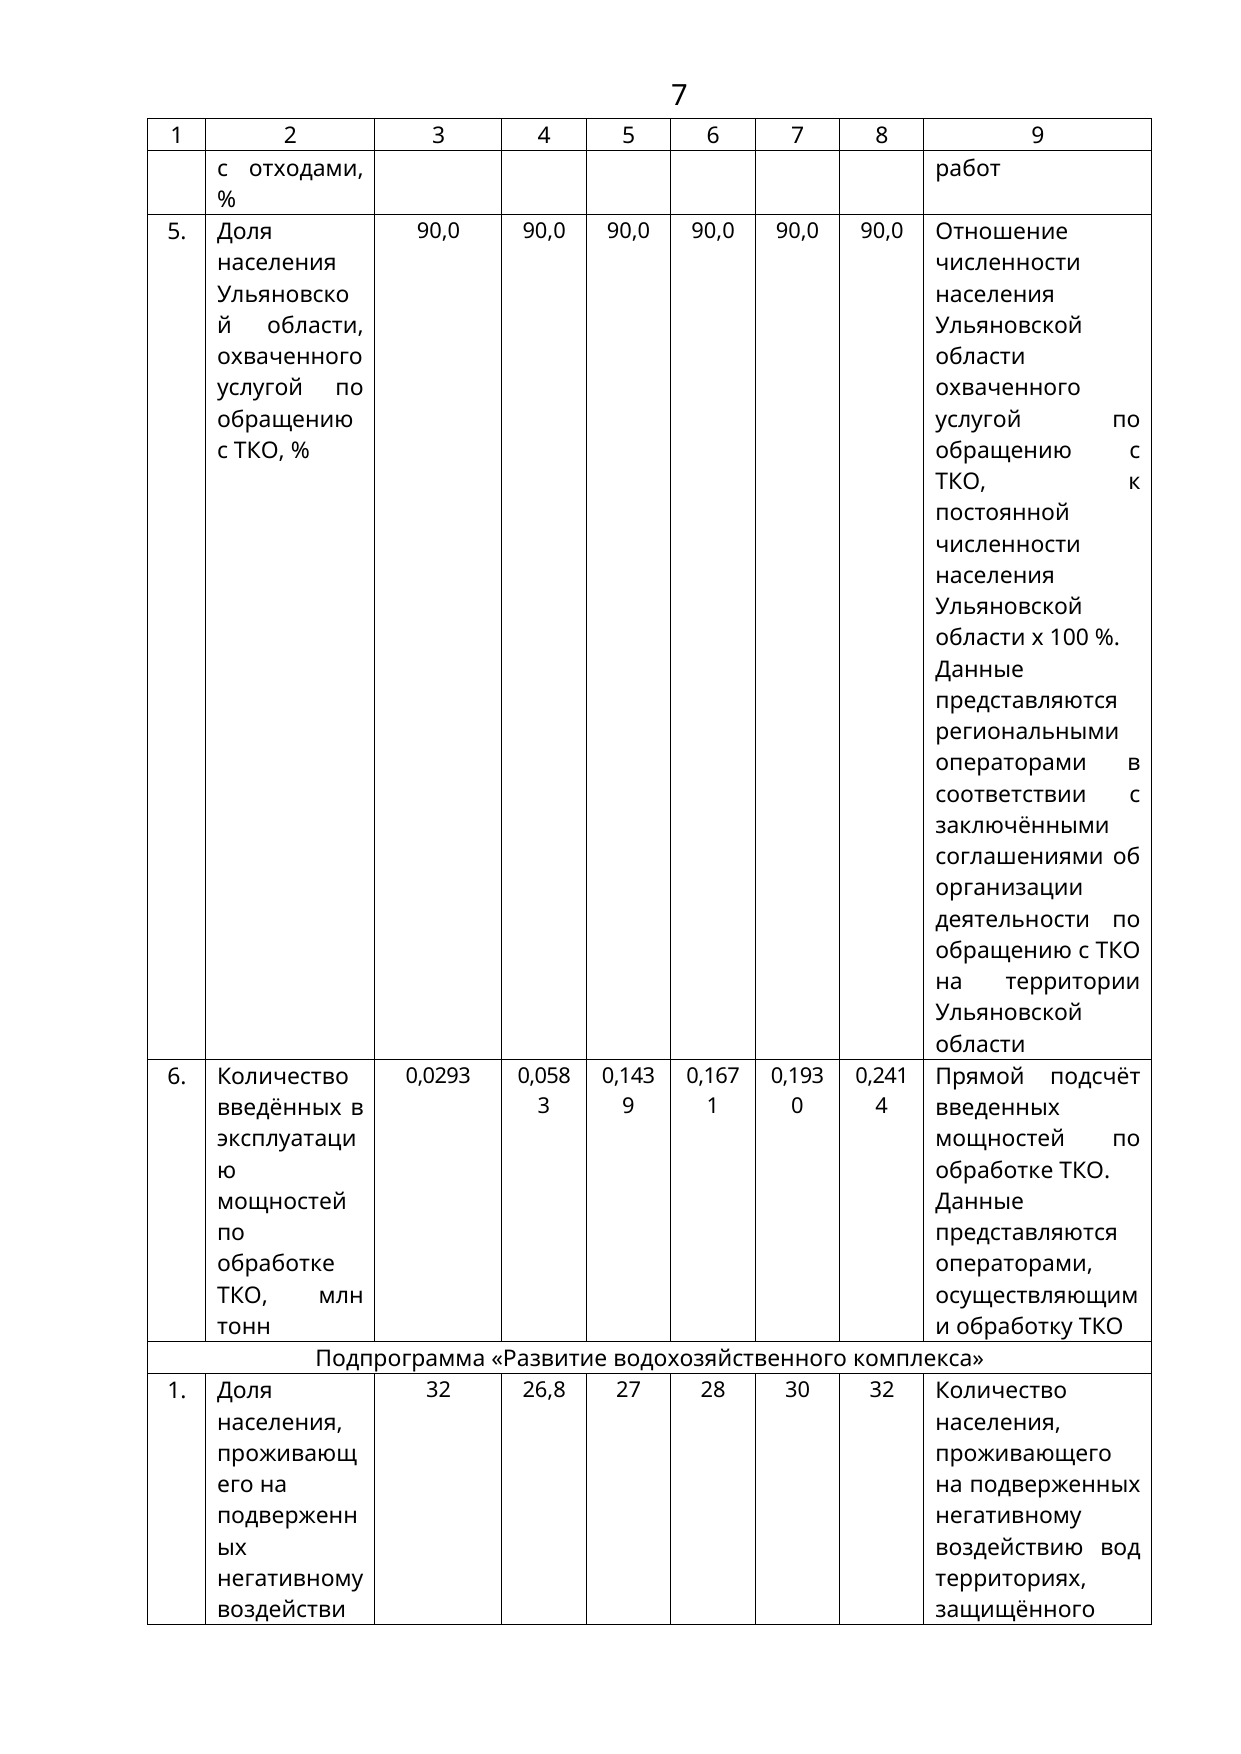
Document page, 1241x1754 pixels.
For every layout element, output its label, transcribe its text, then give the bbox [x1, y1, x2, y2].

table_cell 90,0 [840, 215, 923, 1059]
table_cell 26,8 [502, 1374, 586, 1624]
table_cell 1. [148, 1374, 205, 1624]
table_cell Доля населения Ульяновской области, охваченного услугой по обращению с ТКО, % [206, 215, 374, 1059]
table_cell 0,1439 [587, 1060, 670, 1341]
table_cell 32 [375, 1374, 501, 1624]
table_cell 0,2414 [840, 1060, 923, 1341]
table_cell 6. [148, 1060, 205, 1341]
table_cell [924, 151, 1151, 214]
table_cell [206, 1374, 374, 1624]
table_cell 90,0 [756, 215, 839, 1059]
table_header 3 [375, 119, 501, 150]
table_header 2 [206, 119, 374, 150]
table_cell 28 [671, 1374, 755, 1624]
table_cell 90,0 [587, 215, 670, 1059]
table_cell 90,0 [671, 215, 755, 1059]
table_cell 32 [840, 1374, 923, 1624]
table_cell 1 [671, 151, 755, 214]
table_cell 0,0293 [375, 1060, 501, 1341]
table_cell Подпрограмма «Развитие водохозяйственного комплекса» [148, 1342, 1151, 1373]
table_header 8 [840, 119, 923, 150]
table_cell 0,1671 [671, 1060, 755, 1341]
table_cell 4. [148, 151, 205, 214]
table_header 5 [587, 119, 670, 150]
table_header 1 [148, 119, 205, 150]
table_cell 90,0 [502, 215, 586, 1059]
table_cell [206, 151, 374, 214]
table_cell 1 [840, 151, 923, 214]
table_cell 5. [148, 215, 205, 1059]
table_cell 1 [375, 151, 501, 214]
table_header 6 [671, 119, 755, 150]
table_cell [924, 1374, 1151, 1624]
table_cell Количество введённых в эксплуатацию мощностей по обработке ТКО, млн тонн [206, 1060, 374, 1341]
table_cell 0,1930 [756, 1060, 839, 1341]
table_cell 90,0 [375, 215, 501, 1059]
table_header 7 [756, 119, 839, 150]
table_cell 1 [587, 151, 670, 214]
table_cell Отношение численности населения Ульяновской области охваченного услугой по обращению с ТКО, к постоянной численности населения Ульяновской области х 100 %. Данные представляются региональными операторами в соответствии с заключёнными соглашениями об организации деятельности по обращению с ТКО на территории Ульяновской области [924, 215, 1151, 1059]
table_header 9 [924, 119, 1151, 150]
table_cell Прямой подсчёт введенных мощностей по обработке ТКО. Данные представляются операторами, осуществляющими обработку ТКО [924, 1060, 1151, 1341]
table_cell 1 [756, 151, 839, 214]
table_cell 0,0583 [502, 1060, 586, 1341]
table_header 4 [502, 119, 586, 150]
table_cell 1 [502, 151, 586, 214]
table_cell 27 [587, 1374, 670, 1624]
table_cell 30 [756, 1374, 839, 1624]
